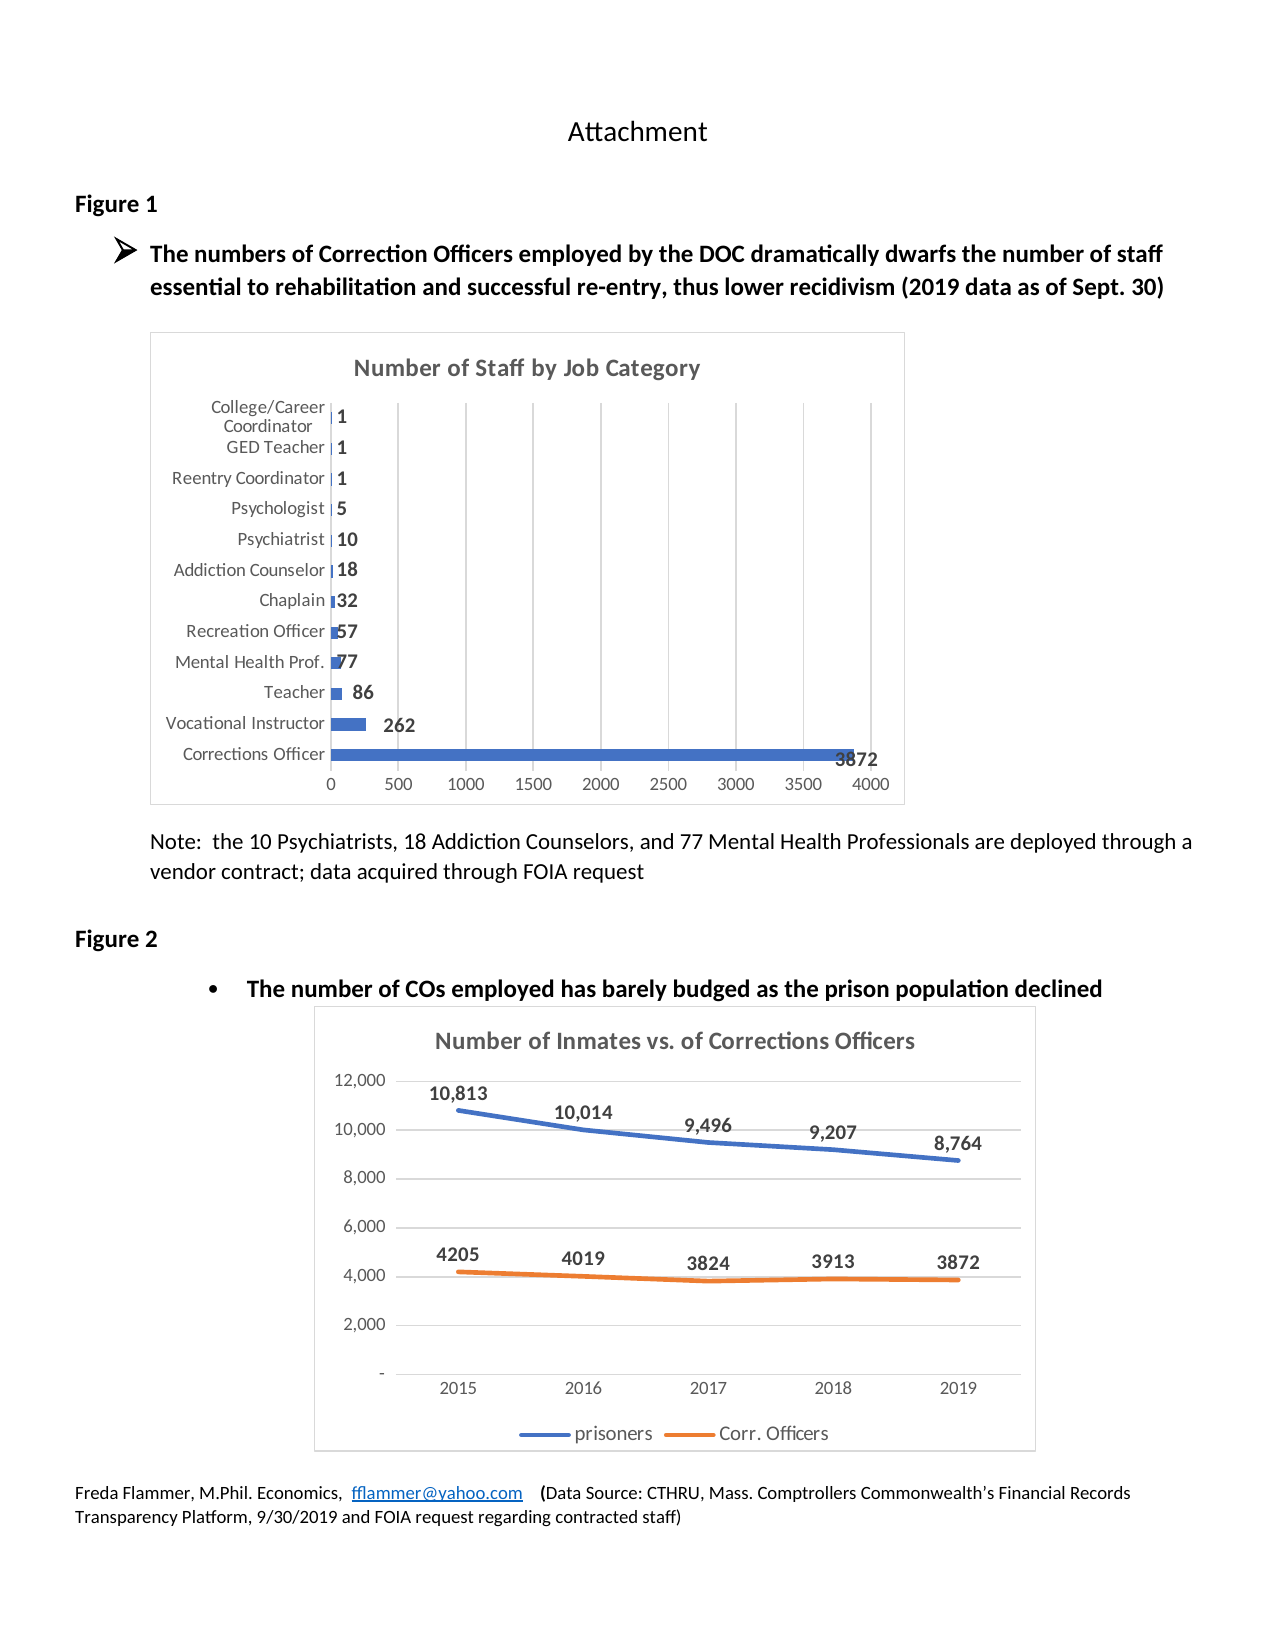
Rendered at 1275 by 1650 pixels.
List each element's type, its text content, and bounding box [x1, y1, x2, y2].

text Figure 1 [75, 188, 1200, 219]
list The numbers of Correction Officers employed by the DOC dramatically dwarfs the number of staff essential to rehabilitation and successful re-entry, thus lower recidivism (2019 data as of Sept. 30) [112, 238, 1200, 302]
list Note: the 10 Psychiatrists, 18 Addiction Counselors, and 77 Mental Health Professionals are deployed through a vendor contract; data acquired through FOIA request [150, 827, 1200, 885]
text Attachment [75, 113, 1200, 149]
list The number of COs employed has barely budged as the prison population declined [112, 973, 1200, 1452]
text Figure 2 [75, 923, 1200, 954]
